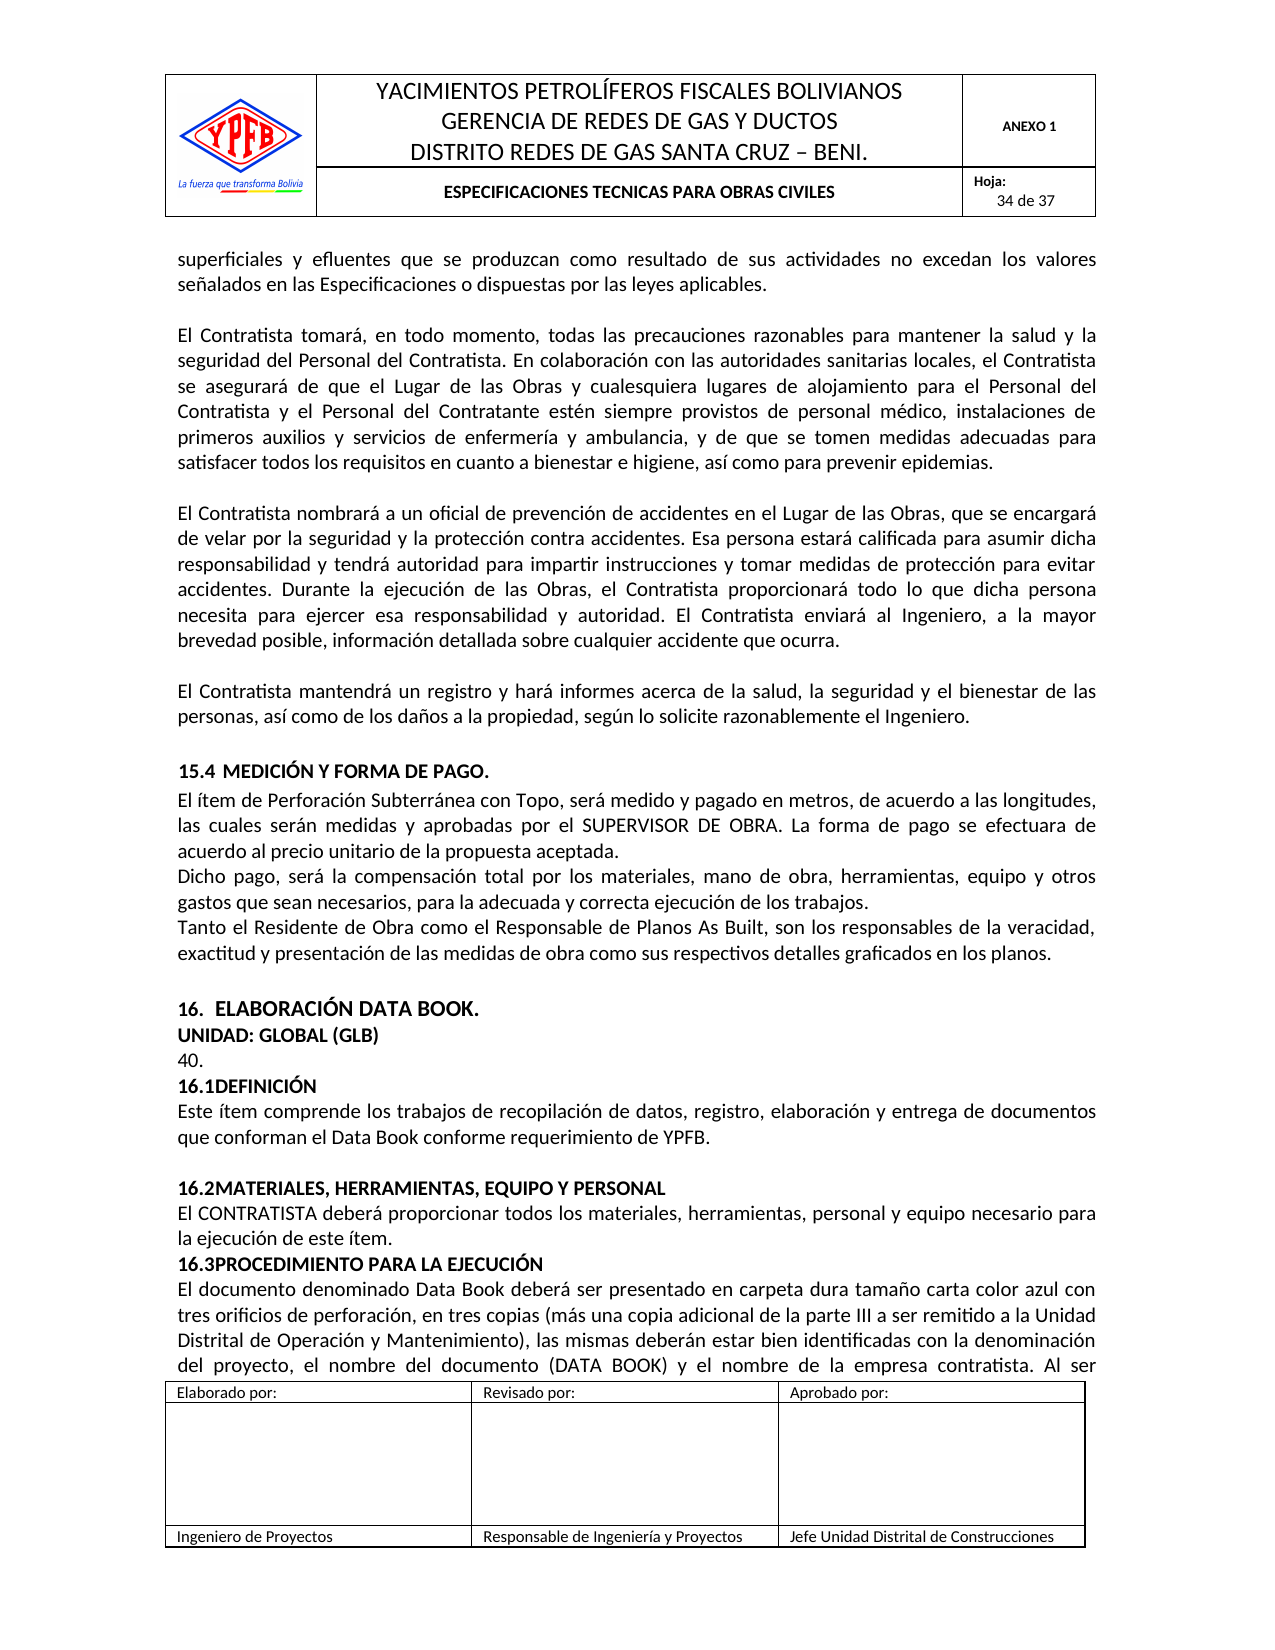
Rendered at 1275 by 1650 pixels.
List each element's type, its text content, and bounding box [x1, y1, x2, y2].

list MEDICIÓN Y FORMA DE PAGO. [178, 758, 1098, 783]
text Este ítem comprende los trabajos de recopilación de datos, registro, elaboración y entrega de documentos que conforman el Data Book conforme requerimiento de YPFB. [177, 1098, 1098, 1149]
subtitle ELABORACIÓN DATA BOOK. [177, 994, 1098, 1022]
text El Contratista nombrará a un oficial de prevención de accidentes en el Lugar de las Obras, que se encargará de velar por la seguridad y la protección contra accidentes. Esa persona estará calificada para asumir dicha responsabilidad y tendrá autoridad para impartir instrucciones y tomar medidas de protección para evitar accidentes. Durante la ejecución de las Obras, el Contratista proporcionará todo lo que dicha persona necesita para ejercer esa responsabilidad y autoridad. El Contratista enviará al Ingeniero, a la mayor brevedad posible, información detallada sobre cualquier accidente que ocurra. [177, 500, 1098, 653]
text UNIDAD: GLOBAL (GLB) [177, 1022, 1098, 1048]
list DEFINICIÓN [177, 1073, 1098, 1098]
text El ítem de Perforación Subterránea con Topo, será medido y pagado en metros, de acuerdo a las longitudes, las cuales serán medidas y aprobadas por el SUPERVISOR DE OBRA. La forma de pago se efectuara de acuerdo al precio unitario de la propuesta aceptada. [177, 787, 1098, 863]
text Tanto el Residente de Obra como el Responsable de Planos As Built, son los responsables de la veracidad, exactitud y presentación de las medidas de obra como sus respectivos detalles graficados en los planos. [177, 914, 1098, 965]
list MATERIALES, HERRAMIENTAS, EQUIPO Y PERSONAL [177, 1175, 1098, 1200]
list PROCEDIMIENTO PARA LA EJECUCIÓN [177, 1251, 1098, 1276]
text El Contratista tomará, en todo momento, todas las precauciones razonables para mantener la salud y la seguridad del Personal del Contratista. En colaboración con las autoridades sanitarias locales, el Contratista se asegurará de que el Lugar de las Obras y cualesquiera lugares de alojamiento para el Personal del Contratista y el Personal del Contratante estén siempre provistos de personal médico, instalaciones de primeros auxilios y servicios de enfermería y ambulancia, y de que se tomen medidas adecuadas para satisfacer todos los requisitos en cuanto a bienestar e higiene, así como para prevenir epidemias. [177, 322, 1098, 475]
text El Contratista mantendrá un registro y hará informes acerca de la salud, la seguridad y el bienestar de las personas, así como de los daños a la propiedad, según lo solicite razonablemente el Ingeniero. [177, 678, 1098, 729]
picture [176, 93, 304, 198]
text Dicho pago, será la compensación total por los materiales, mano de obra, herramientas, equipo y otros gastos que sean necesarios, para la adecuada y correcta ejecución de los trabajos. [177, 863, 1098, 914]
text El CONTRATISTA deberá proporcionar todos los materiales, herramientas, personal y equipo necesario para la ejecución de este ítem. [177, 1200, 1098, 1251]
